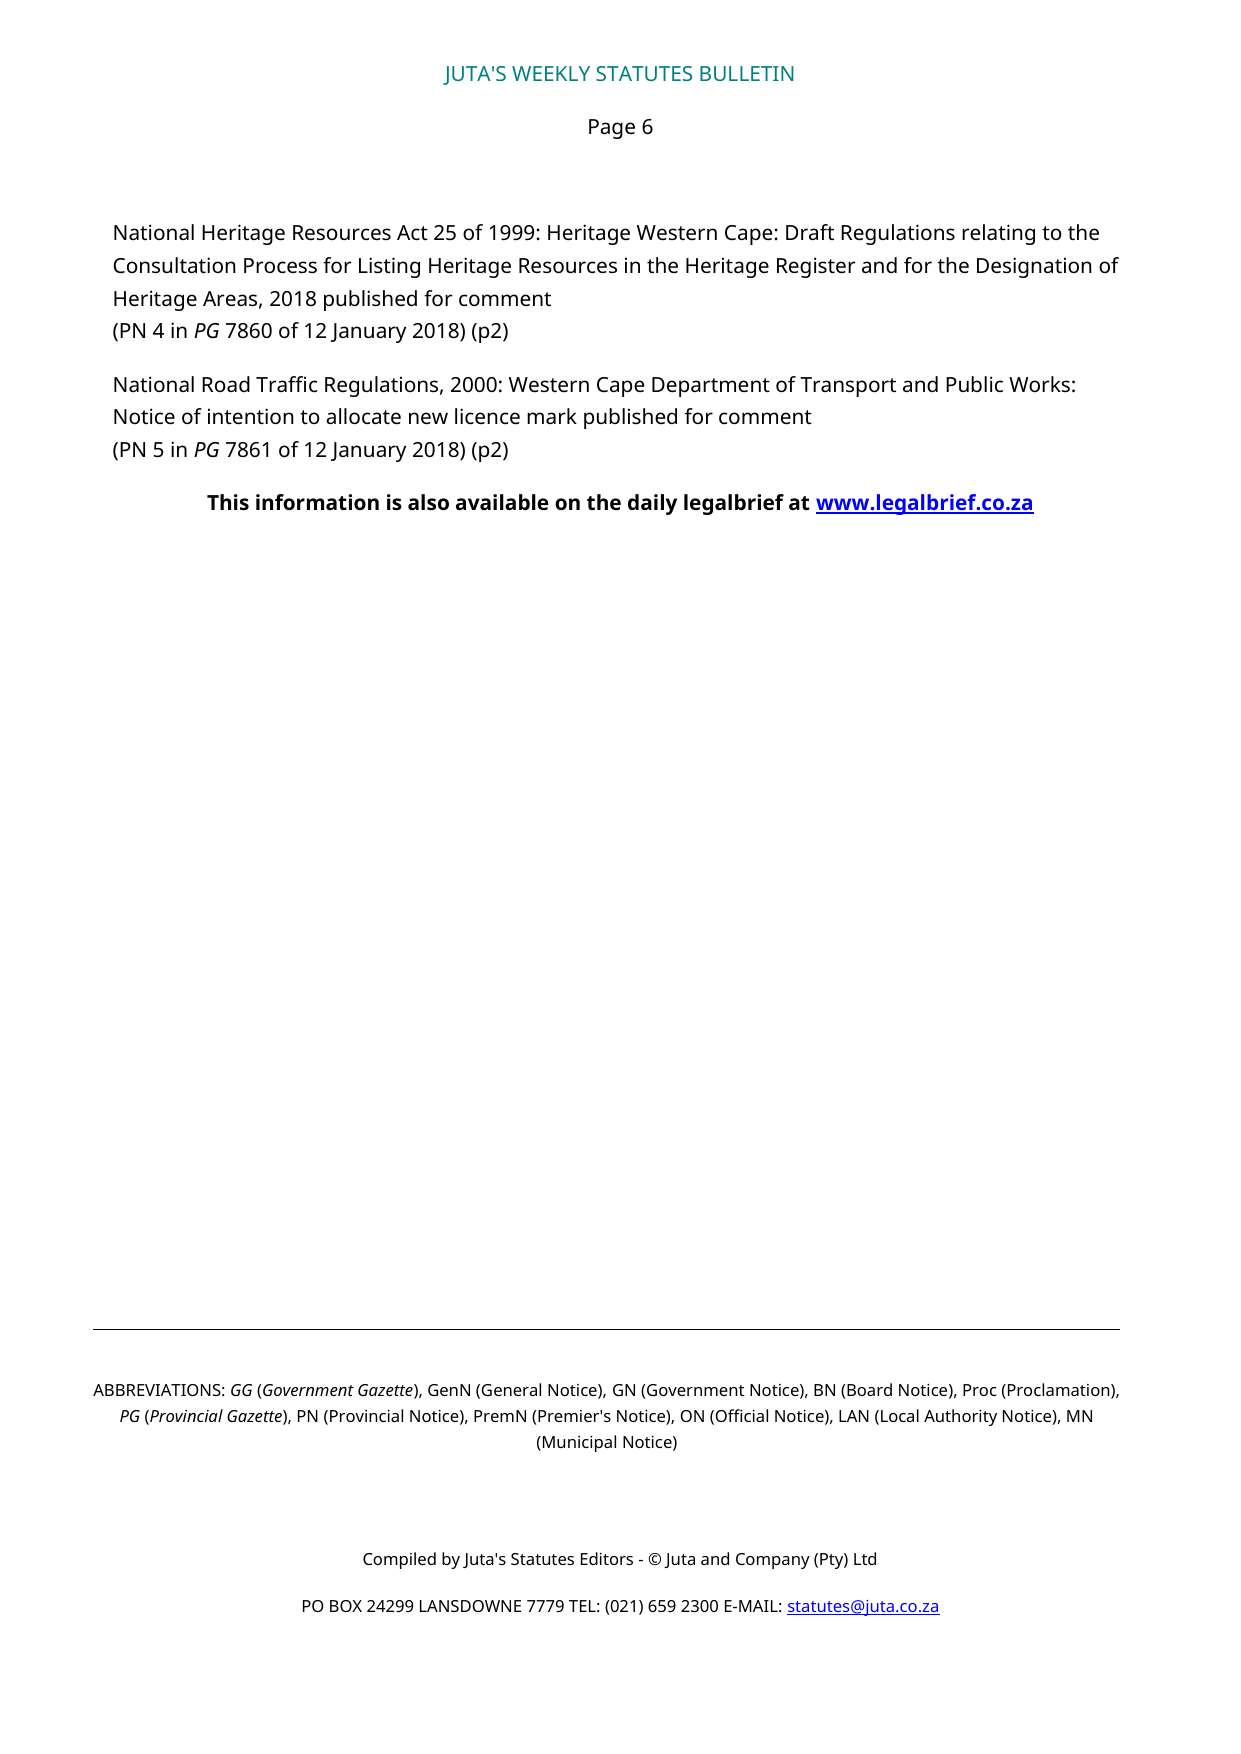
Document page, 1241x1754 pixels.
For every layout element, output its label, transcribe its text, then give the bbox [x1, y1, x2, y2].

text National Road Traffic Regulations, 2000: Western Cape Department of Transport and Public Works: Notice of intention to allocate new licence mark published for comment (PN 5 in PG 7861 of 12 January 2018) (p2) [112, 370, 1128, 463]
text National Heritage Resources Act 25 of 1999: Heritage Western Cape: Draft Regulations relating to the Consultation Process for Listing Heritage Resources in the Heritage Register and for the Designation of Heritage Areas, 2018 published for comment (PN 4 in PG 7860 of 12 January 2018) (p2) [112, 218, 1128, 345]
text This information is also available on the daily legalbrief at www.legalbrief.co.za [112, 488, 1128, 517]
